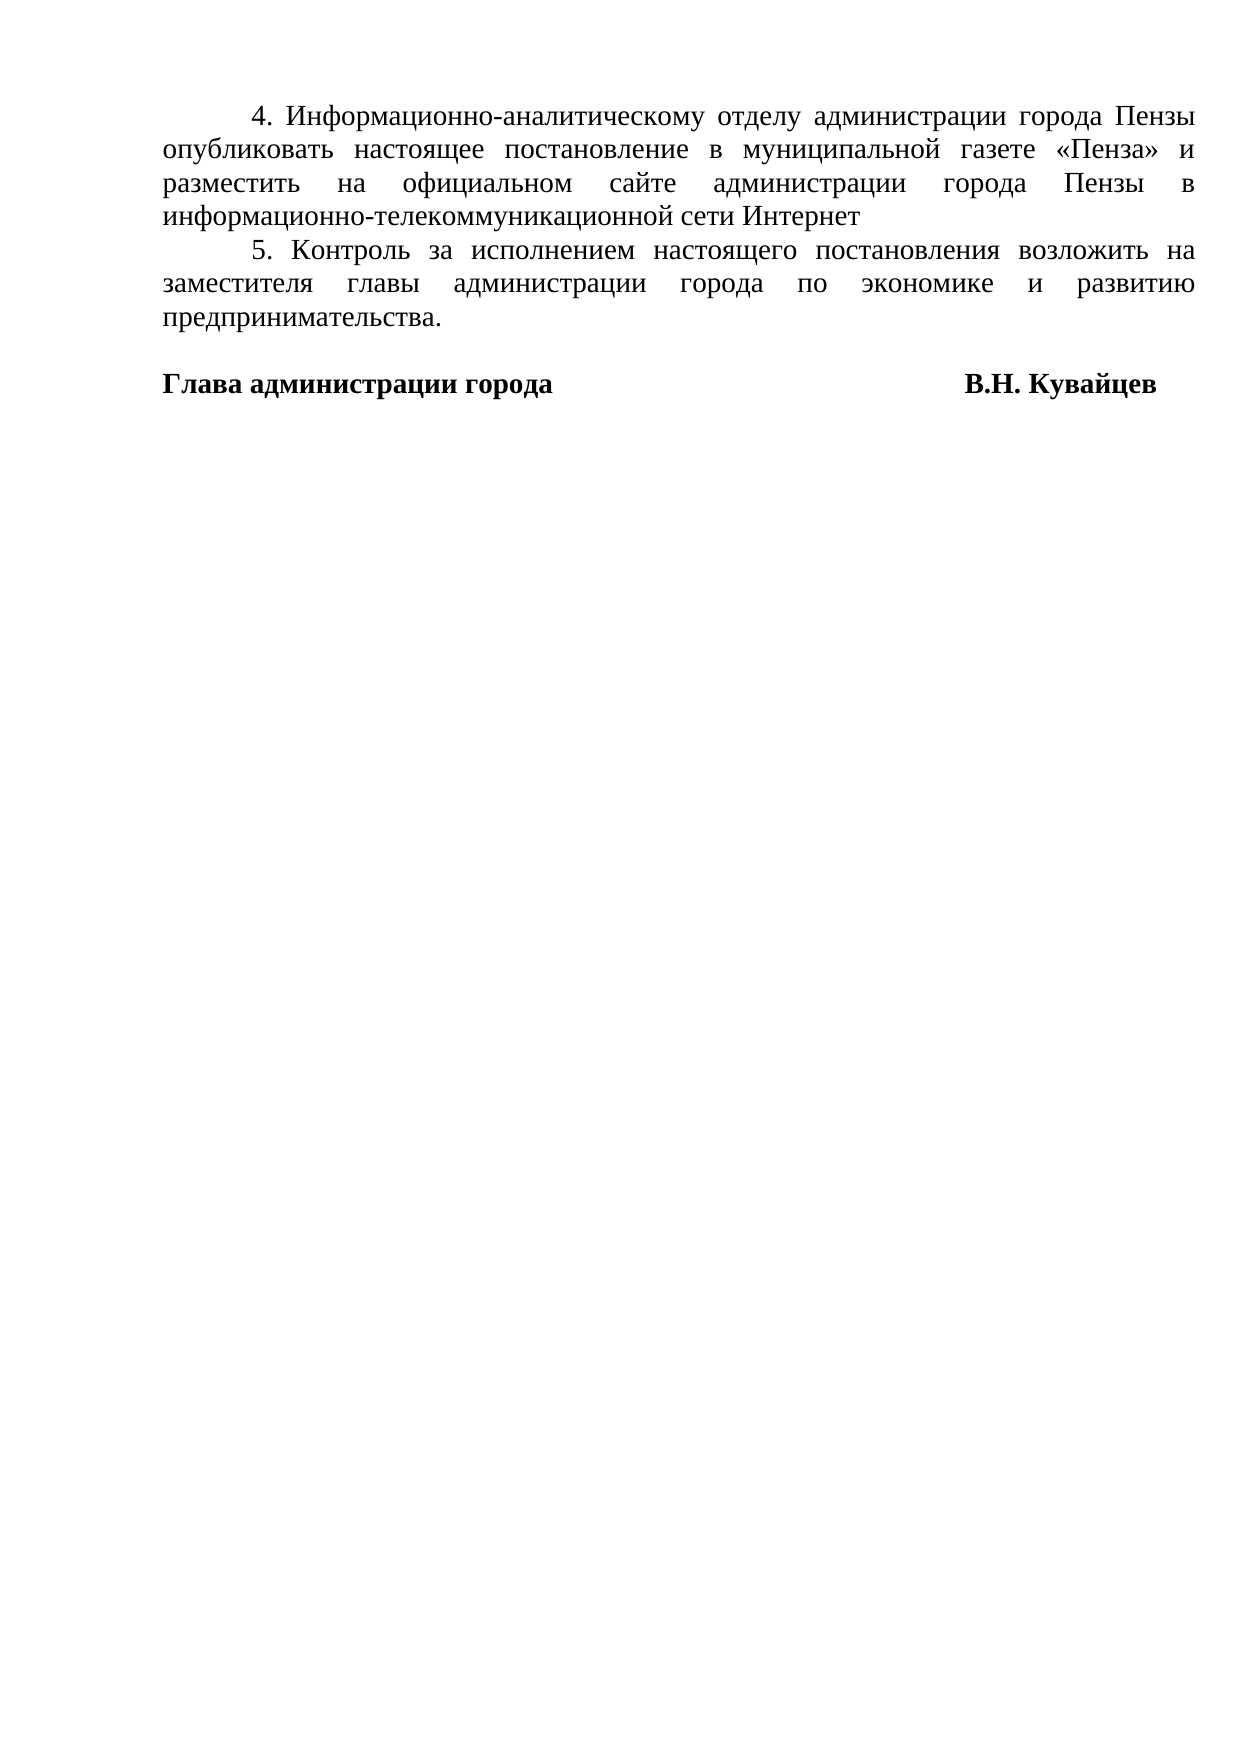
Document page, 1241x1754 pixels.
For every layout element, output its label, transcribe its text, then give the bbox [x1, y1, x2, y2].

text 5. Контроль за исполнением настоящего постановления возложить на заместителя главы администрации города по экономике и развитию предпринимательства. [162, 232, 1196, 333]
list 4. Информационно-аналитическому отделу администрации города Пензы опубликовать настоящее постановление в муниципальной газете «Пенза» и разместить на официальном сайте администрации города Пензы в информационно-телекоммуникационной сети Интернет [162, 98, 1196, 232]
text Глава администрации города В.Н. Кувайцев [162, 366, 1196, 400]
